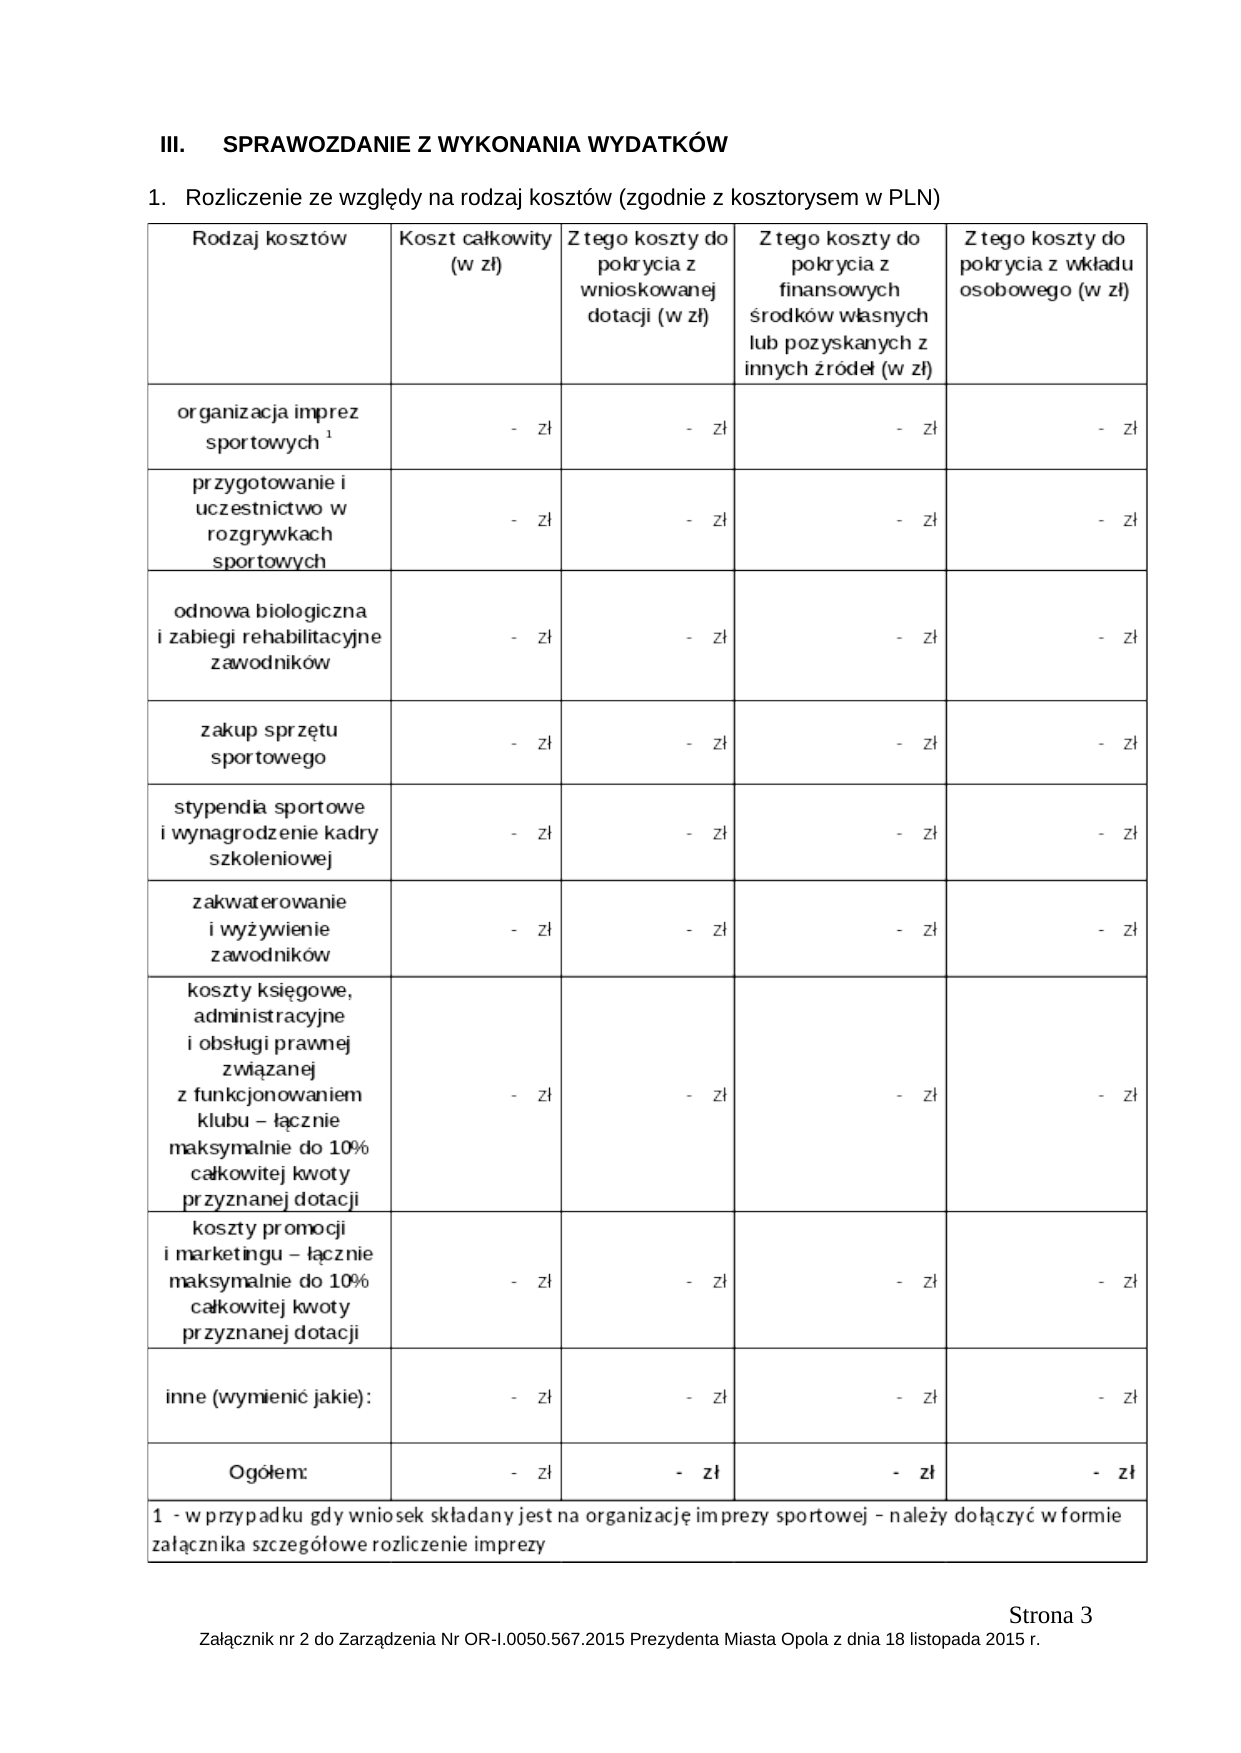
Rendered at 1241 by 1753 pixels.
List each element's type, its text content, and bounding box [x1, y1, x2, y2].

list Rozliczenie ze względy na rodzaj kosztów (zgodnie z kosztorysem w PLN) [148, 184, 1092, 210]
list SPRAWOZDANIE Z WYKONANIA WYDATKÓW [185, 131, 1092, 158]
